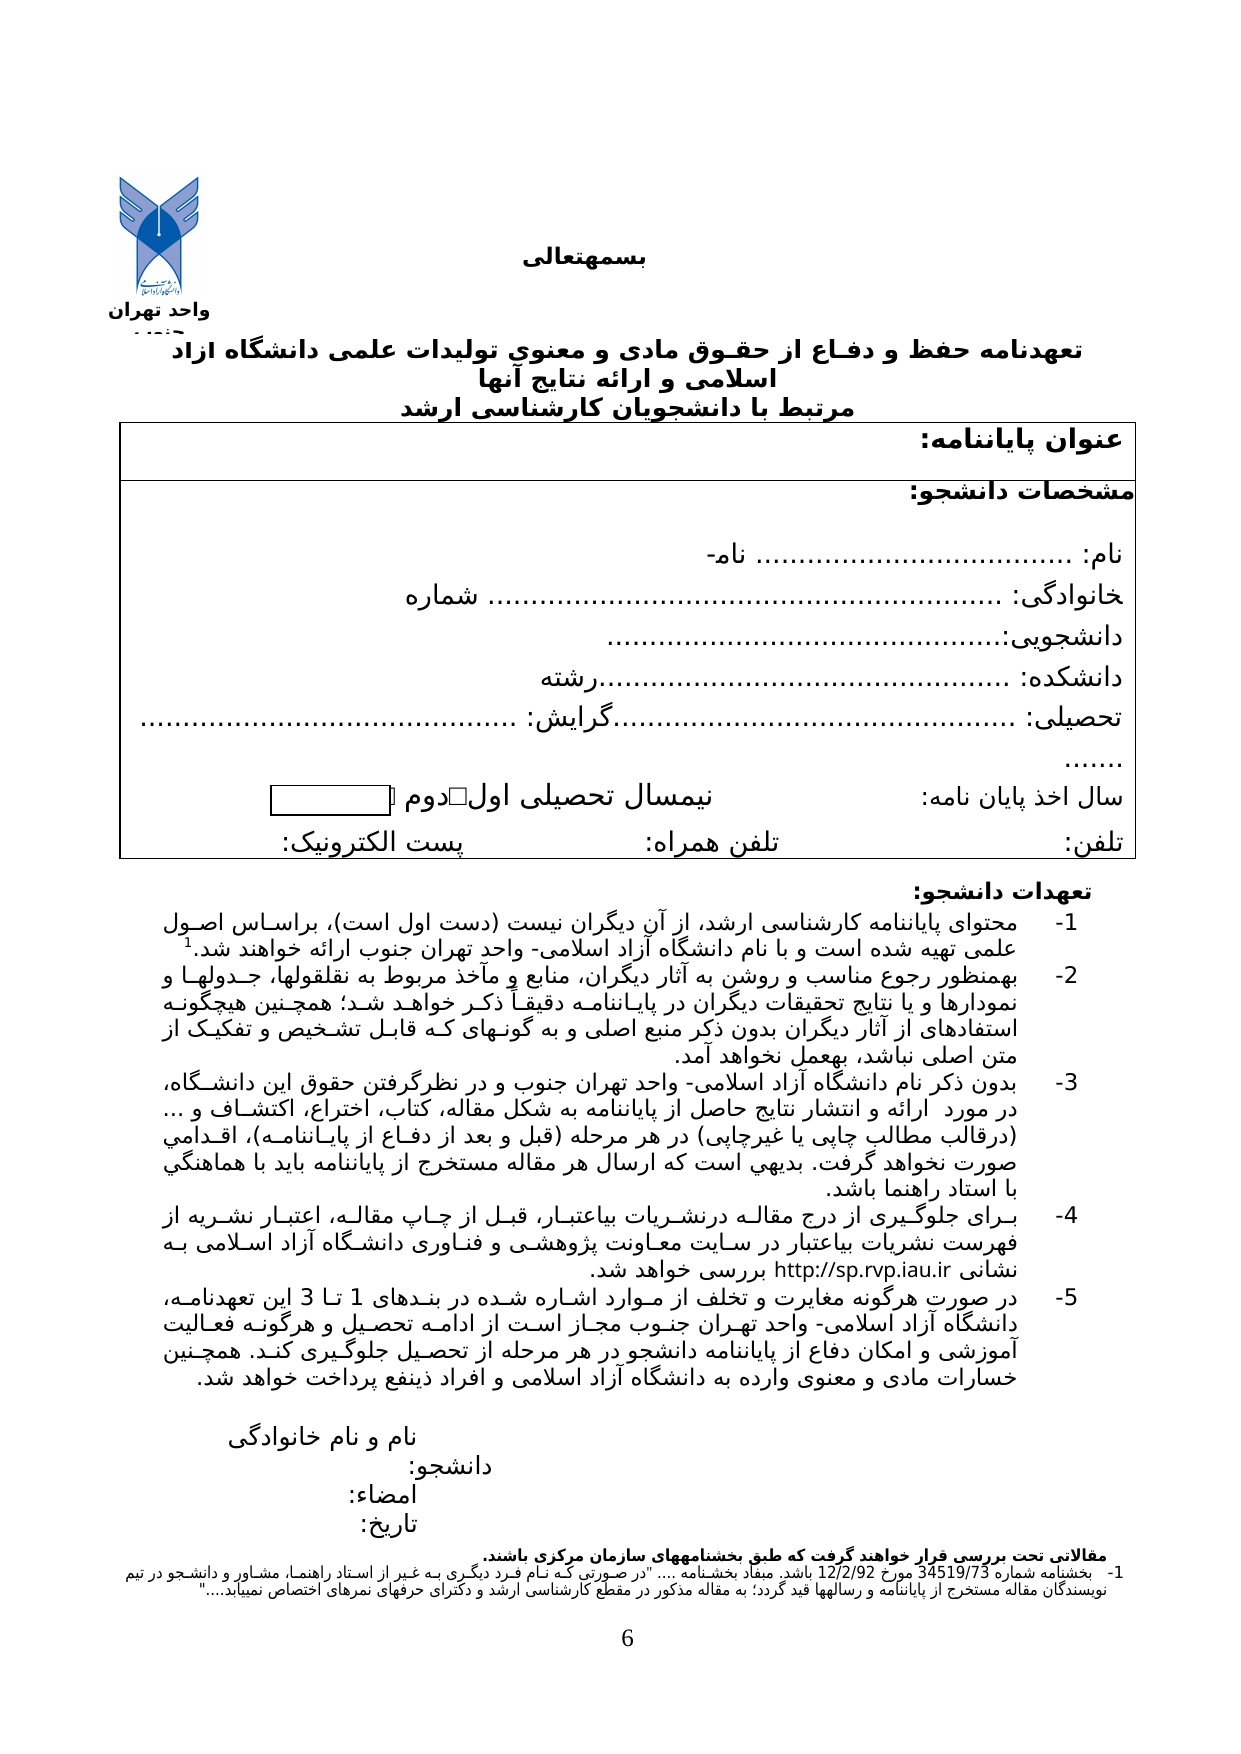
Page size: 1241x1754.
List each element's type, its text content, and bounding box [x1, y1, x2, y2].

text تاريخ: [162, 1509, 492, 1538]
list بخشنامه شماره 34519/73 مورخ 12/2/92 باشد. مبفاد بخشنامه .... "در صورتی که نام فرد دیگری به غیر از استاد راهنما، مشاور و دانشجو در تیم نویسندگان مقاله مستخرج از پایاننامه و رسالهها قید گردد؛ به مقاله مذکور در مقطع کارشناسی ارشد و دکترای حرفهای نمرهای اختصاص نمییابد...." [125, 1565, 1107, 1600]
list بدون ذکر نام دانشگاه آزاد اسلامی- واحد تهران جنوب و در نظرگرفتن حقوق این دانشگاه، در مورد ارائه و انتشار نتایج حاصل از پایاننامه به شکل مقاله، کتاب، اختراع، اکتشاف و ... (درقالب مطالب چاپی یا غیرچاپی) در هر مرحله (قبل و بعد از دفاع از پایاننامه)، اقدامي صورت نخواهد گرفت. بديهي است که ارسال هر مقاله مستخرج از پاياننامه بايد با هماهنگي با استاد راهنما باشد. [162, 1069, 1055, 1202]
list بهمنظور رجوع مناسب و روشن به آثار دیگران، منابع و مآخذ مربوط به نقلقولها، جدولها و نمودارها و یا نتایج تحقیقات دیگران در پایاننامه دقیقاً ذکر خواهد شد؛ همچنین هیچگونه استفادهای از آثار دیگران بدون ذکر منبع اصلی و به گونهای که قابل تشخیص و تفکیک از متن اصلی نباشد، بهعمل نخواهد آمد. [162, 962, 1055, 1069]
picture [112, 173, 206, 299]
text تعهدات دانشجو: [162, 878, 1092, 905]
text امضاء: [162, 1480, 492, 1509]
text مقالاتی تحت بررسی قرار خواهند گرفت که طبق بخشنامههای سازمان مرکزی باشند. [125, 1547, 1107, 1565]
text نام و نام خانوادگی دانشجو: [162, 1422, 492, 1480]
list محتوای پایاننامه کارشناسی ارشد، از آن دیگران نيست (دست اول است)، براساس اصول علمی تهیه شده است و با نام دانشگاه آزاد اسلامی- واحد تهران جنوب ارائه خواهند شد.1 [162, 909, 1055, 962]
table_header عنوان پایاننامه: [121, 423, 1135, 479]
list برای جلوگیری از درج مقاله درنشریات بیاعتبار، قبل از چاپ مقاله، اعتبار نشريه از فهرست نشریات بیاعتبار در سایت معاونت پژوهشی و فناوری دانشگاه آزاد اسلامی به نشانی http://sp.rvp.iau.ir بررسی خواهد شد. [162, 1202, 1055, 1284]
list در صورت هرگونه مغایرت و تخلف از موارد اشاره شده در بندهای 1 تا 3 این تعهدنامه، دانشگاه آزاد اسلامی- واحد تهران جنوب مجاز است از ادامه تحصیل و هرگونه فعالیت آموزشی و امکان دفاع از پایاننامه دانشجو در هر مرحله از تحصیل جلوگیری کند. همچنین خسارات مادی و معنوی وارده به دانشگاه آزاد اسلامی و افراد ذینفع پرداخت خواهد شد. [162, 1284, 1055, 1391]
text مرتبط با دانشجویان کارشناسی ارشد [162, 393, 1092, 422]
table_cell مشخصات دانشجو: نام: ..................................... نامخانوادگی: ............................................................ شماره دانشجویی:.............................................. دانشکده: ................................................رشته تحصیلی: ...............................................گرایش: ................................................... سال اخذ پایان نامه: نیمسال تحصیلی اول□دوم □ تلفن: تلفن همراه: پست الکترونیک: [121, 481, 1135, 858]
text تعهدنامه حفظ و دفـاع از حقـوق مادی و معنوی تولیدات علمی دانشگاه آزاد اسلامی و ارائه نتایج آنها [162, 335, 1092, 393]
text بسمهتعالی [235, 243, 1092, 270]
